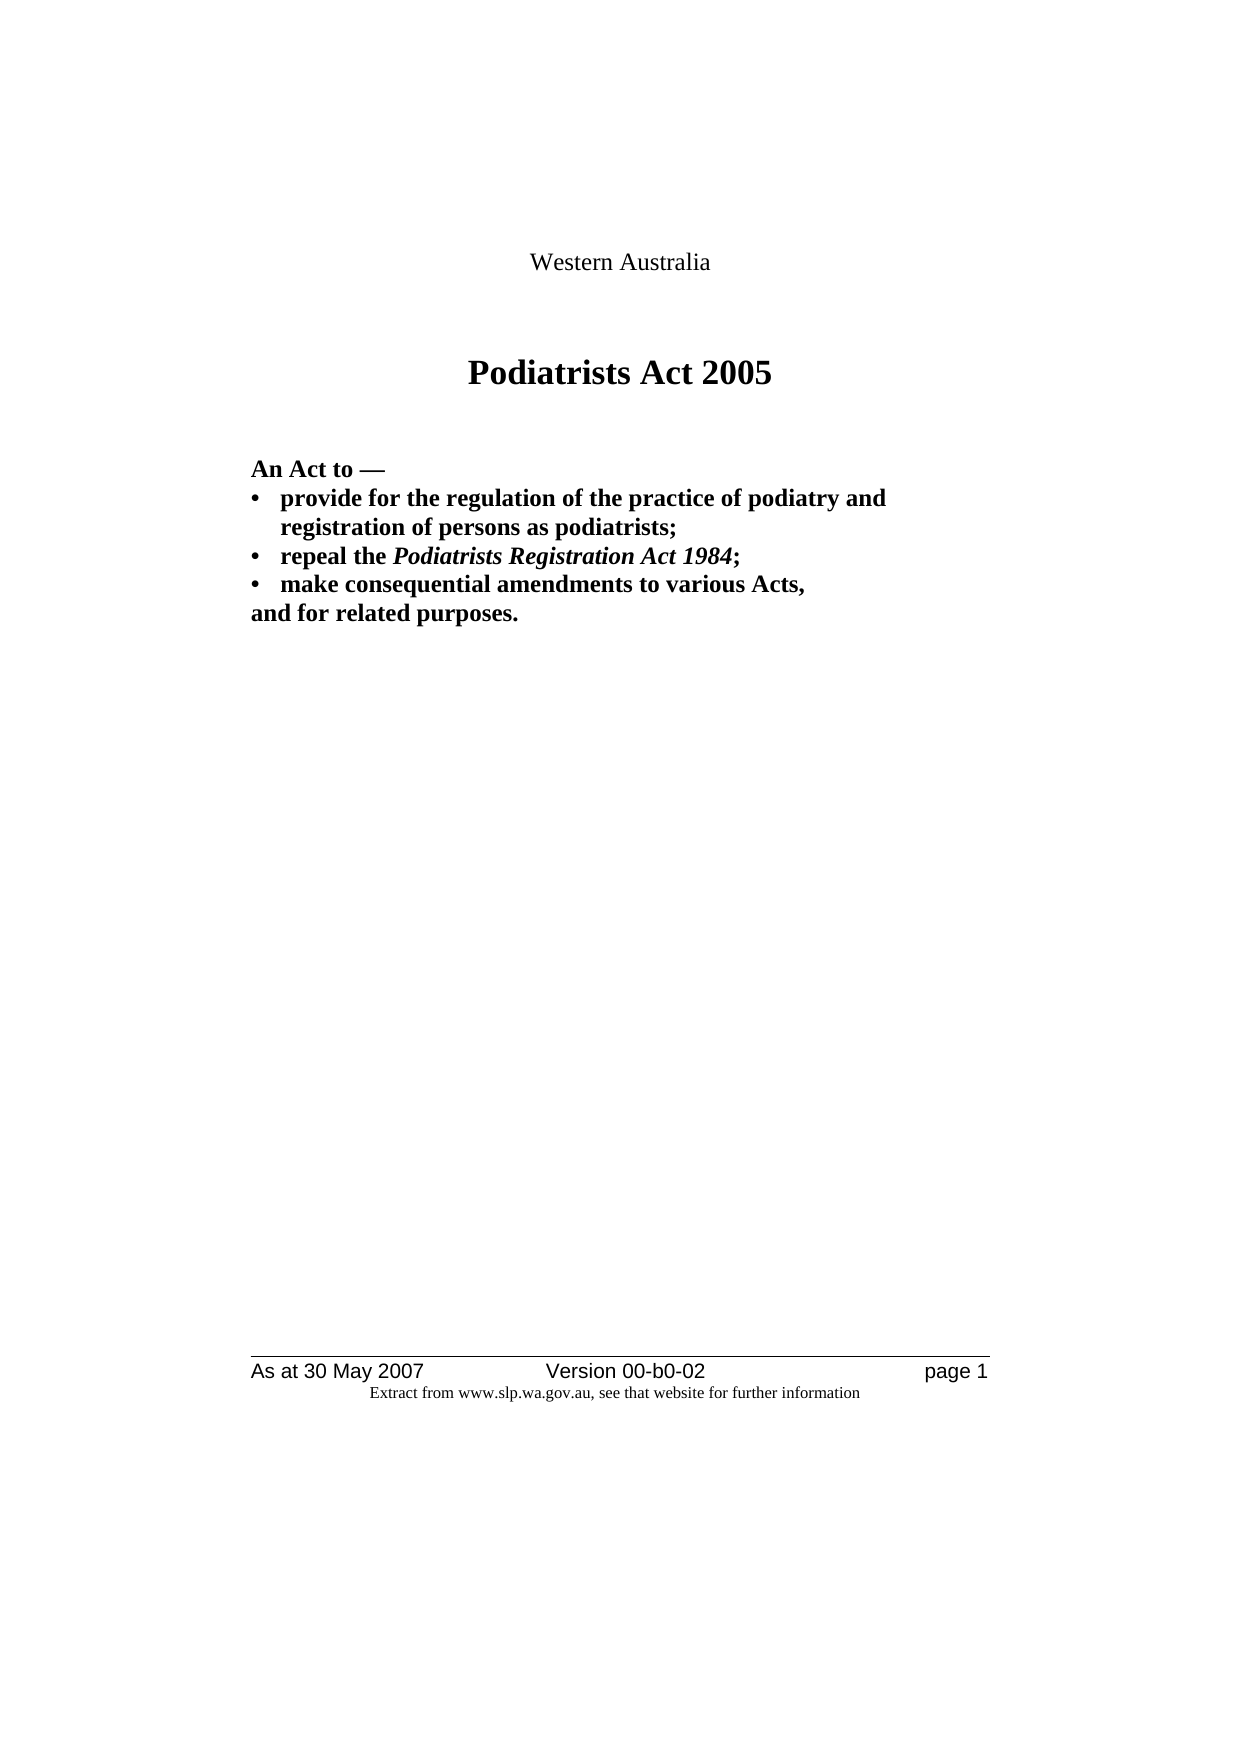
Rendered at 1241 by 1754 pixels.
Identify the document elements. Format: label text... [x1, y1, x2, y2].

title • provide for the regulation of the practice of podiatry and registration of persons as podiatrists; [251, 483, 990, 541]
text Western Australia [251, 247, 990, 276]
title • make consequential amendments to various Acts, [251, 569, 990, 598]
title • repeal the Podiatrists Registration Act 1984; [251, 541, 990, 569]
title and for related purposes. [251, 598, 990, 627]
title An Act to — [251, 454, 990, 483]
text Podiatrists Act 2005 [251, 351, 990, 392]
